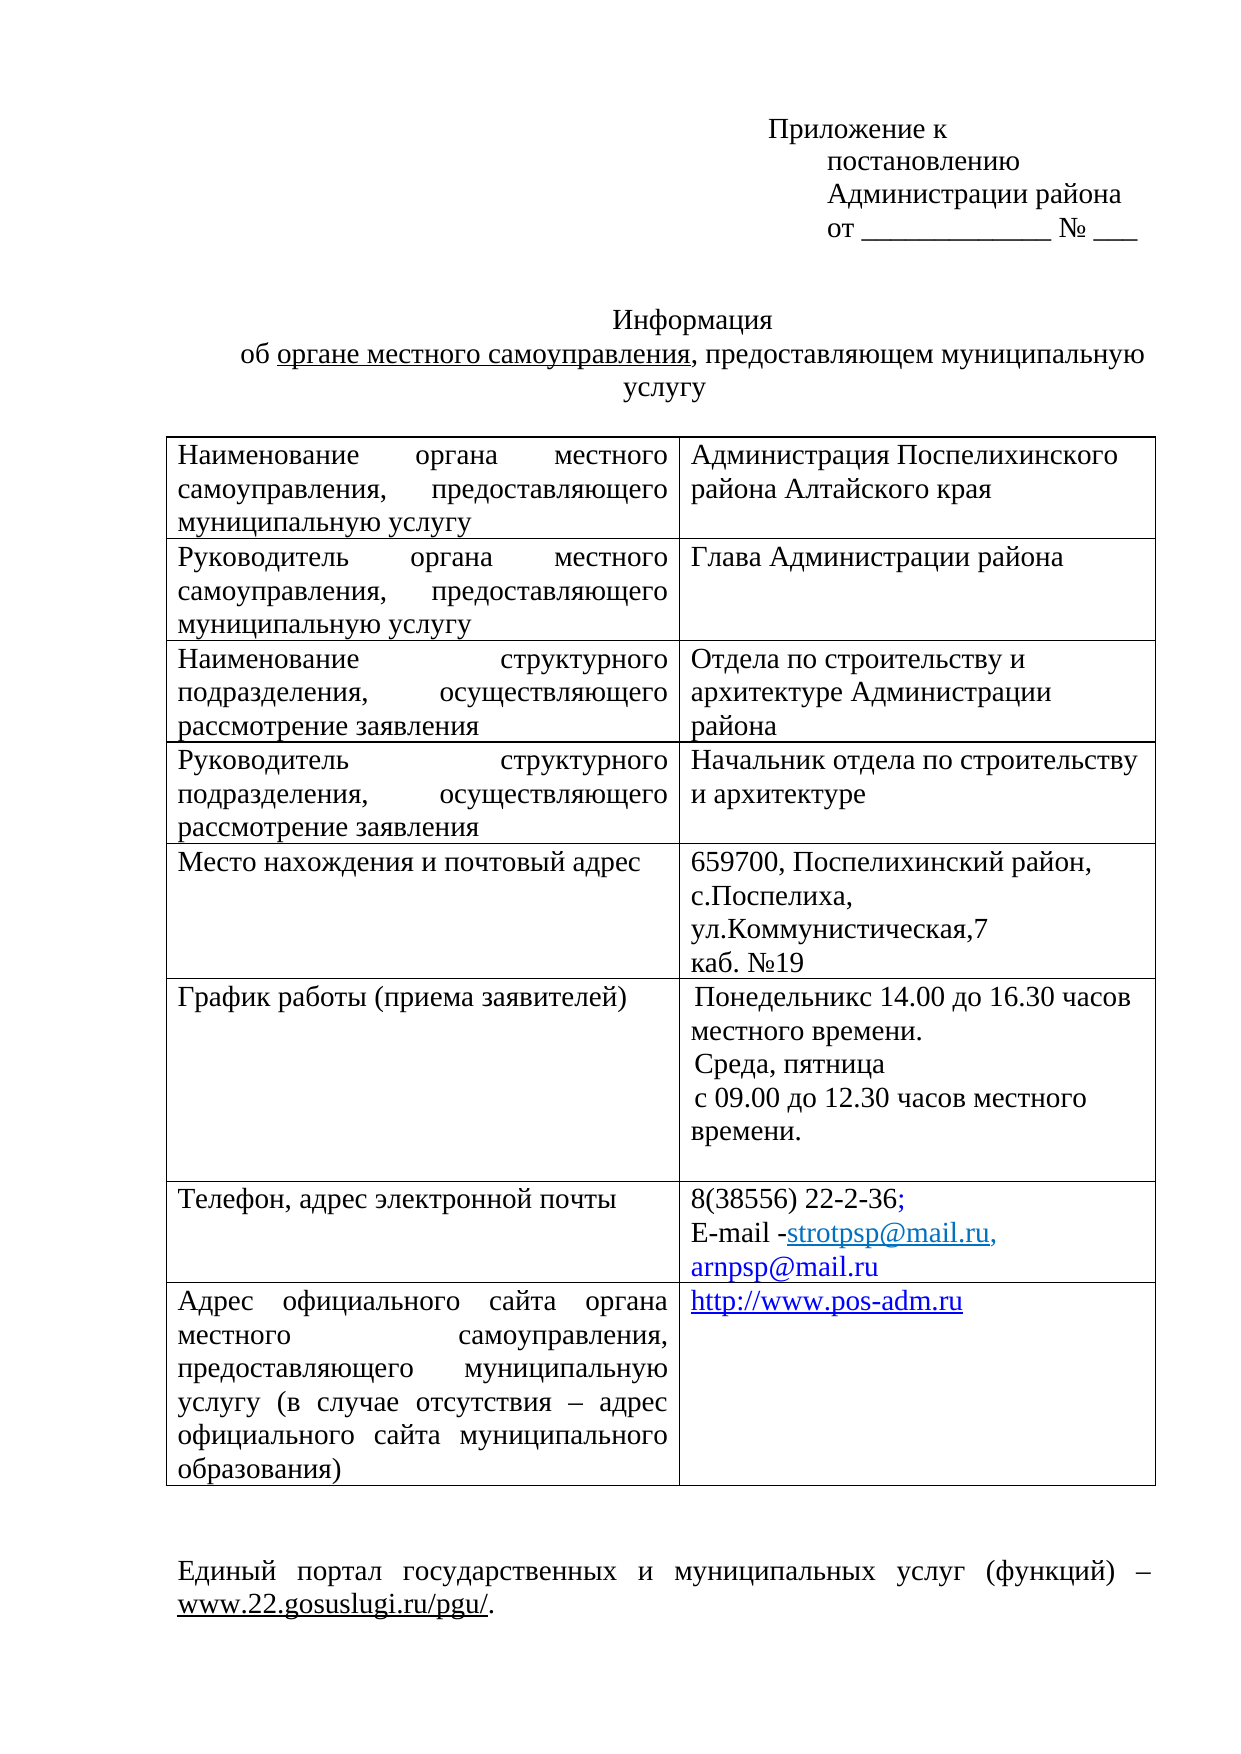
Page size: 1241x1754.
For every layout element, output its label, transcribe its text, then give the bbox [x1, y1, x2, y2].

table_cell 659700, Поспелихинский район, с.Поспелиха, ул.Коммунистическая,7 каб. №19 [680, 844, 1155, 978]
table_cell Начальник отдела по строительству и архитектуре [680, 743, 1155, 843]
table_cell Глава Администрации района [680, 539, 1155, 640]
table_cell 8(38556) 22-2-36; E-mail -strotpsp@mail.ru, arnpsp@mail.ru [680, 1182, 1155, 1282]
table_cell График работы (приема заявителей) [167, 979, 679, 1181]
table_cell Телефон, адрес электронной почты [167, 1182, 679, 1282]
table_cell Понедельникс 14.00 до 16.30 часов местного времени. Среда, пятница с 09.00 до 12.30 часов местного времени. [680, 979, 1155, 1181]
table_header Администрация Поспелихинского района Алтайского края [680, 438, 1155, 538]
table_cell Наименование структурного подразделения, осуществляющего рассмотрение заявления [167, 641, 679, 741]
text Информация [177, 302, 1152, 336]
table_cell Отдела по строительству и архитектуре Администрации района [680, 641, 1155, 741]
table_cell Руководитель органа местного самоуправления, предоставляющего муниципальную услугу [167, 539, 679, 640]
text от _____________ № ___ [827, 210, 1152, 244]
table_cell Адрес официального сайта органа местного самоуправления, предоставляющего муниципальную услугу (в случае отсутствия – адрес официального сайта муниципального образования) [167, 1283, 679, 1484]
text Администрации района [827, 177, 1152, 210]
text постановлению [827, 143, 1152, 177]
table_cell Место нахождения и почтовый адрес [167, 844, 679, 978]
text Единый портал государственных и муниципальных услуг (функций) – www.22.gosuslugi.ru/pgu/. [177, 1553, 1152, 1620]
text Приложение к [177, 118, 1152, 143]
text об органе местного самоуправления, предоставляющем муниципальную услугу [177, 336, 1152, 403]
table_header Наименование органа местного самоуправления, предоставляющего муниципальную услугу [167, 438, 679, 538]
table_cell Руководитель структурного подразделения, осуществляющего рассмотрение заявления [167, 743, 679, 843]
table_cell http://www.pos-adm.ru [680, 1283, 1155, 1484]
